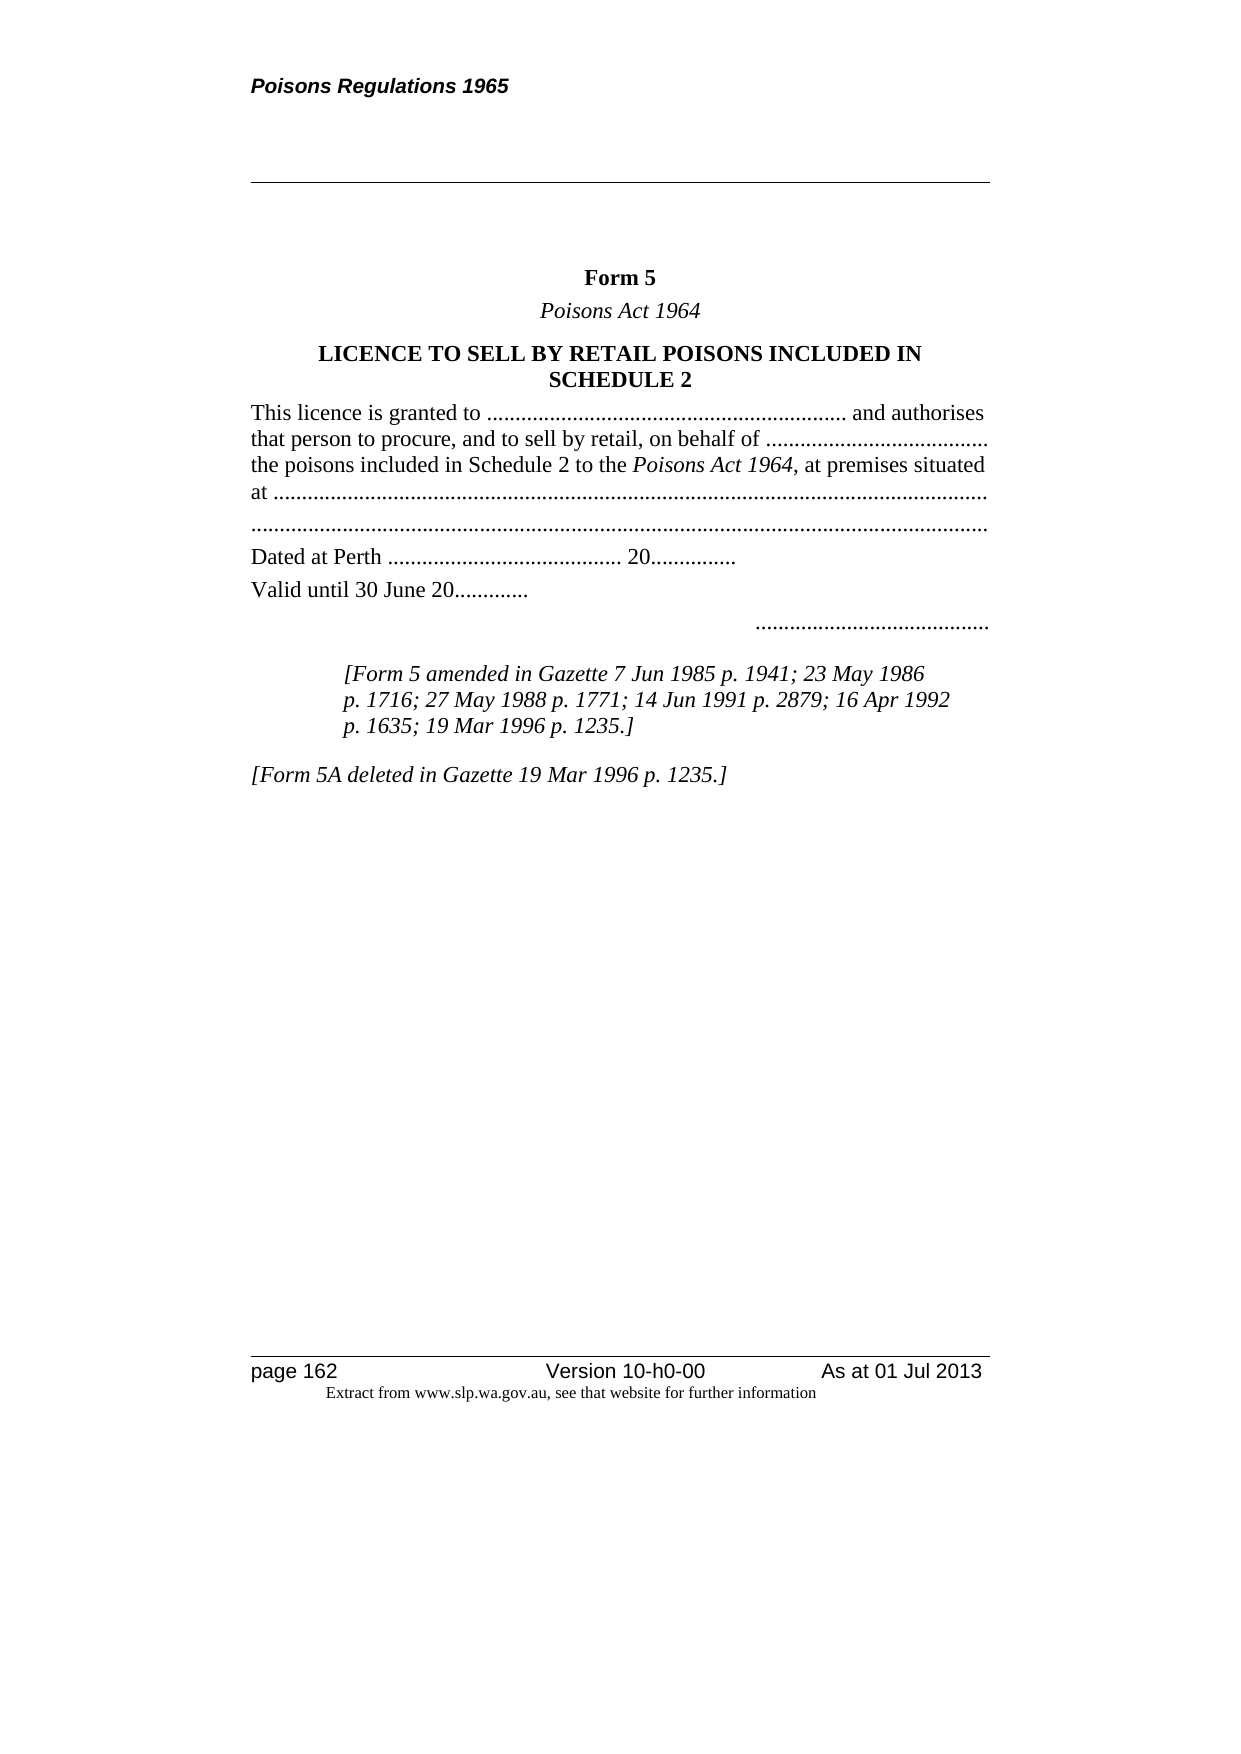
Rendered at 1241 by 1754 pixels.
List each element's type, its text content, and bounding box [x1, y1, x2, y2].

text [Form 5A deleted in Gazette 19 Mar 1996 p. 1235.] [251, 762, 990, 788]
text This licence is granted to ............................................................... and authorises that person to procure, and to sell by retail, on behalf of ....................................... the poisons included in Schedule 2 to the Poisons Act 1964, at premises situated at ............................................................................................................................. [251, 399, 990, 504]
text [Form 5 amended in Gazette 7 Jun 1985 p. 1941; 23 May 1986 p. 1716; 27 May 1988 p. 1771; 14 Jun 1991 p. 2879; 16 Apr 1992 p. 1635; 19 Mar 1996 p. 1235.] [251, 659, 990, 739]
text Valid until 30 June 20............. [251, 576, 990, 602]
text ......................................... [251, 608, 990, 634]
subtitle Poisons Act 1964 [251, 297, 990, 323]
subtitle Form 5 [251, 264, 990, 291]
subtitle LICENCE TO SELL BY RETAIL POISONS INCLUDED IN SCHEDULE 2 [251, 340, 990, 392]
text ................................................................................................................................. [251, 510, 990, 537]
text Dated at ......................................... 20............... [251, 543, 990, 569]
